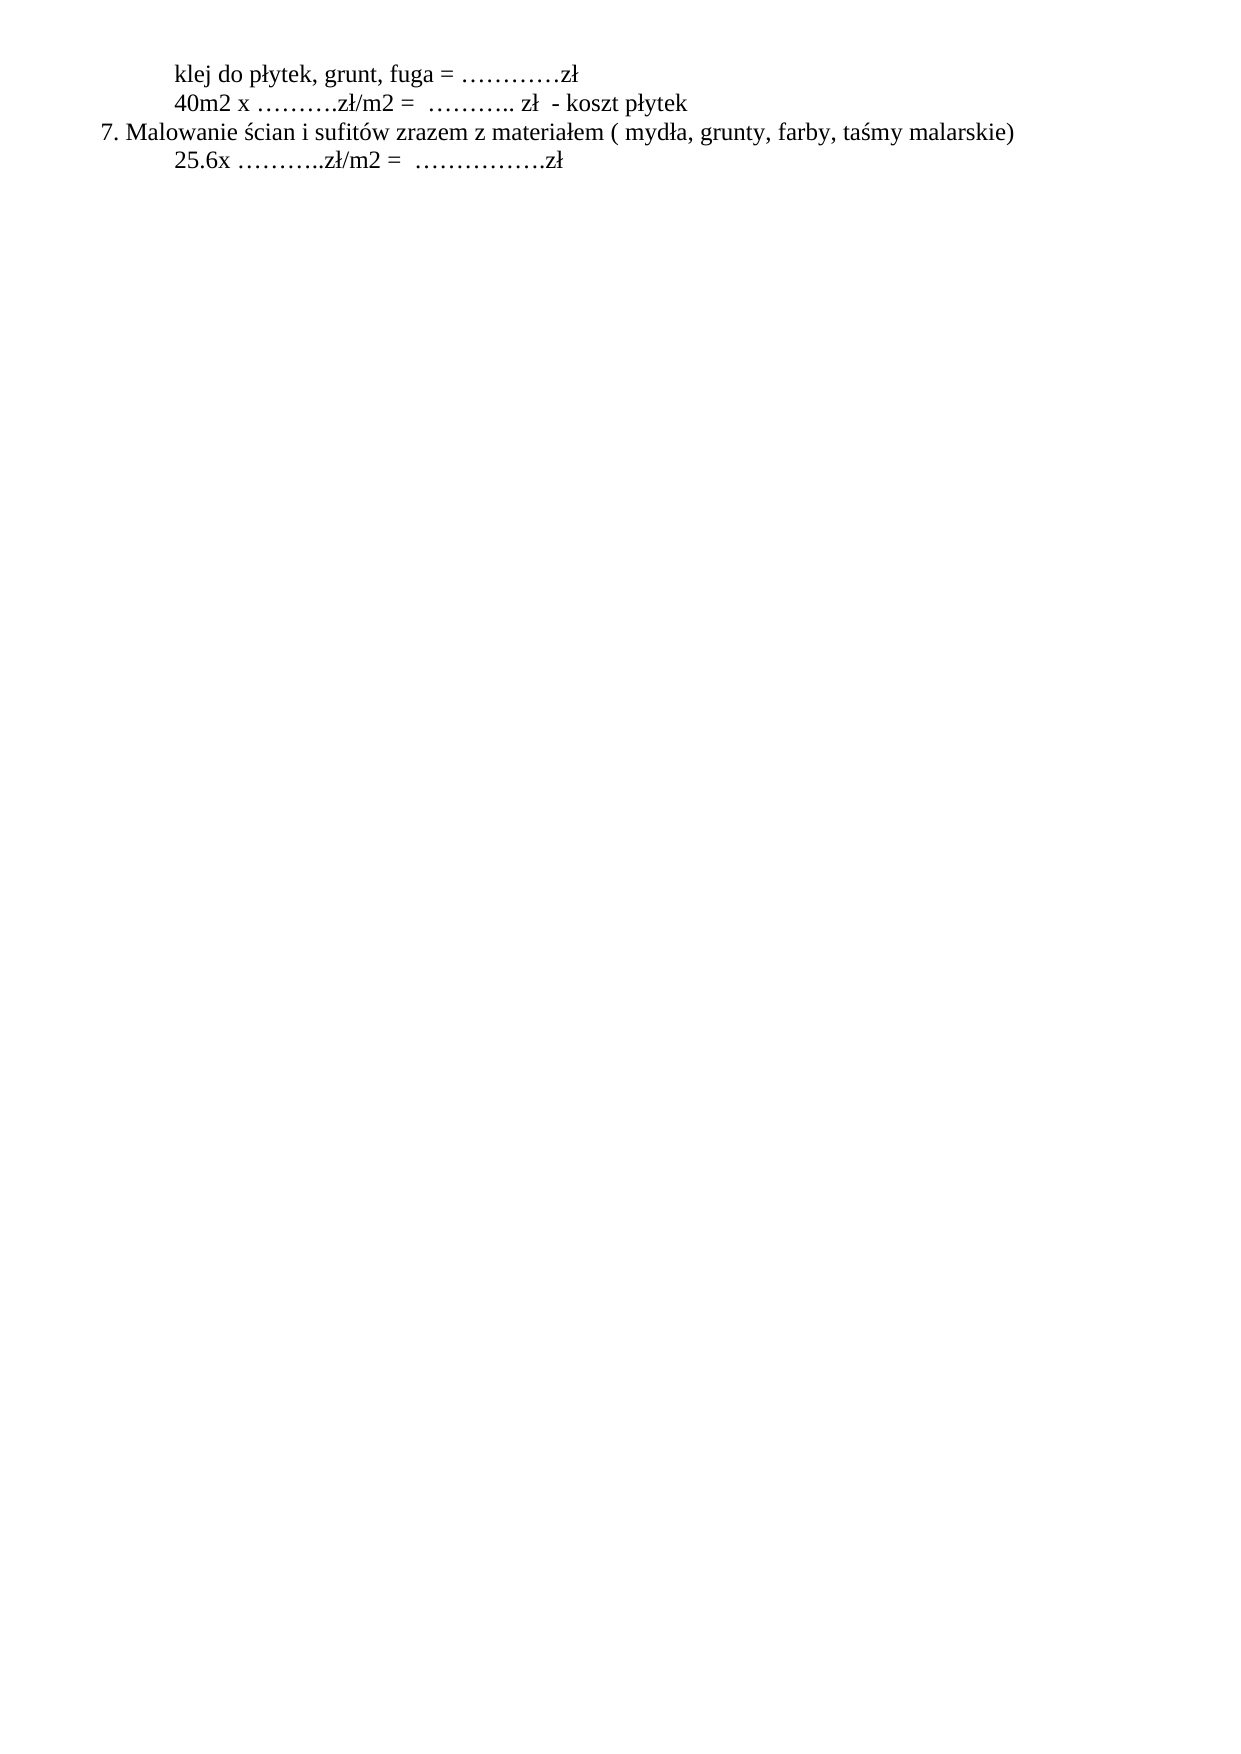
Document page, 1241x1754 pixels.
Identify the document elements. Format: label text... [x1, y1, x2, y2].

text klej do płytek, grunt, fuga = …………zł [100, 59, 1140, 88]
text 25.6x ………..zł/m2 = …………….zł [100, 145, 1140, 174]
text 7. Malowanie ścian i sufitów zrazem z materiałem ( mydła, grunty, farby, taśmy malarskie) [100, 117, 1140, 145]
text 40m2 x ……….zł/m2 = ……….. zł - koszt płytek [100, 88, 1140, 117]
